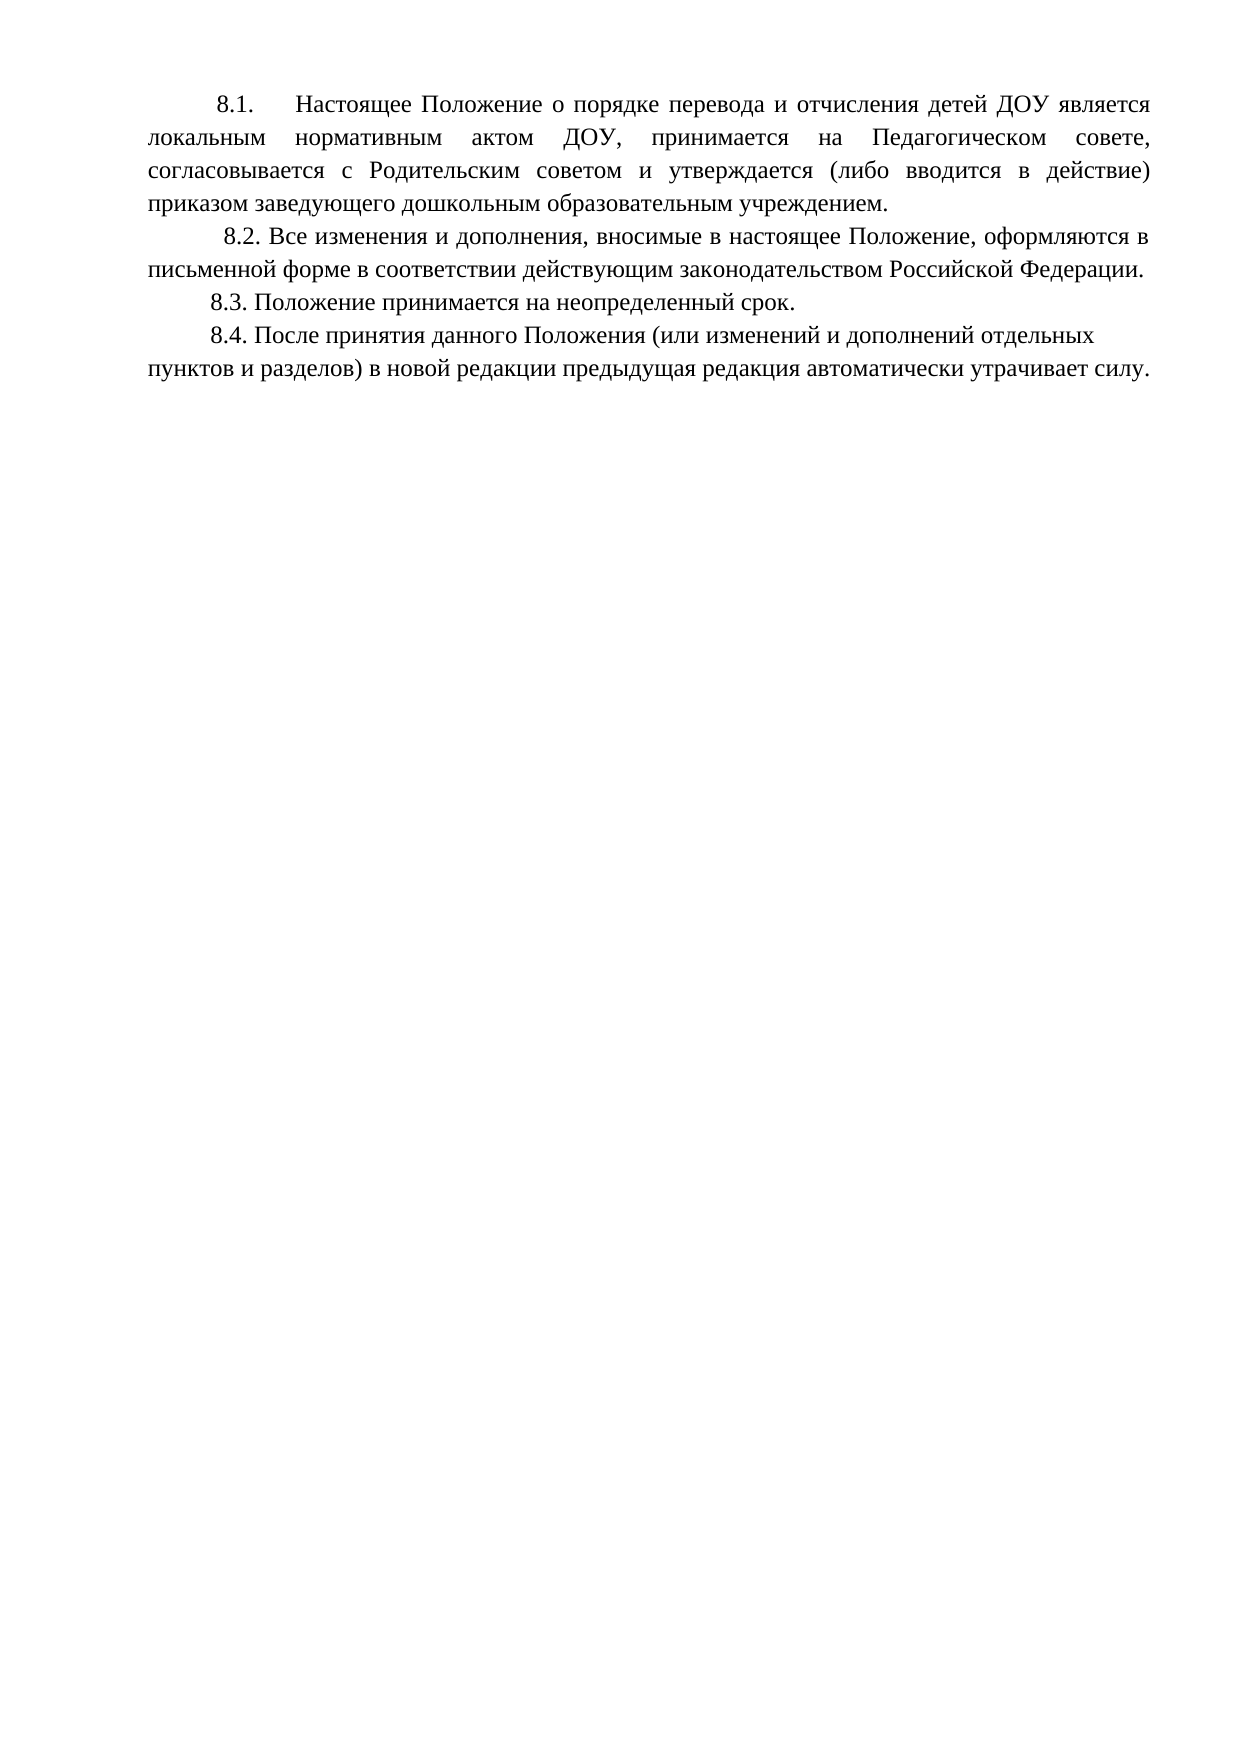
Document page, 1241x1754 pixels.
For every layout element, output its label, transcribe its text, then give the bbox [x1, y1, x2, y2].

list 8.2. Все изменения и дополнения, вносимые в настоящее Положение, оформляются в письменной форме в соответствии действующим законодательством Российской Федерации. [148, 221, 1152, 282]
list Настоящее Положение о порядке перевода и отчисления детей ДОУ является локальным нормативным актом ДОУ, принимается на Педагогическом совете, согласовывается с Родительским советом и утверждается (либо вводится в действие) приказом заведующего дошкольным образовательным учреждением. [148, 89, 1152, 216]
list 8.4. После принятия данного Положения (или изменений и дополнений отдельных пунктов и разделов) в новой редакции предыдущая редакция автоматически утрачивает силу. [148, 320, 1152, 382]
list 8.3. Положение принимается на неопределенный срок. [185, 287, 1152, 316]
